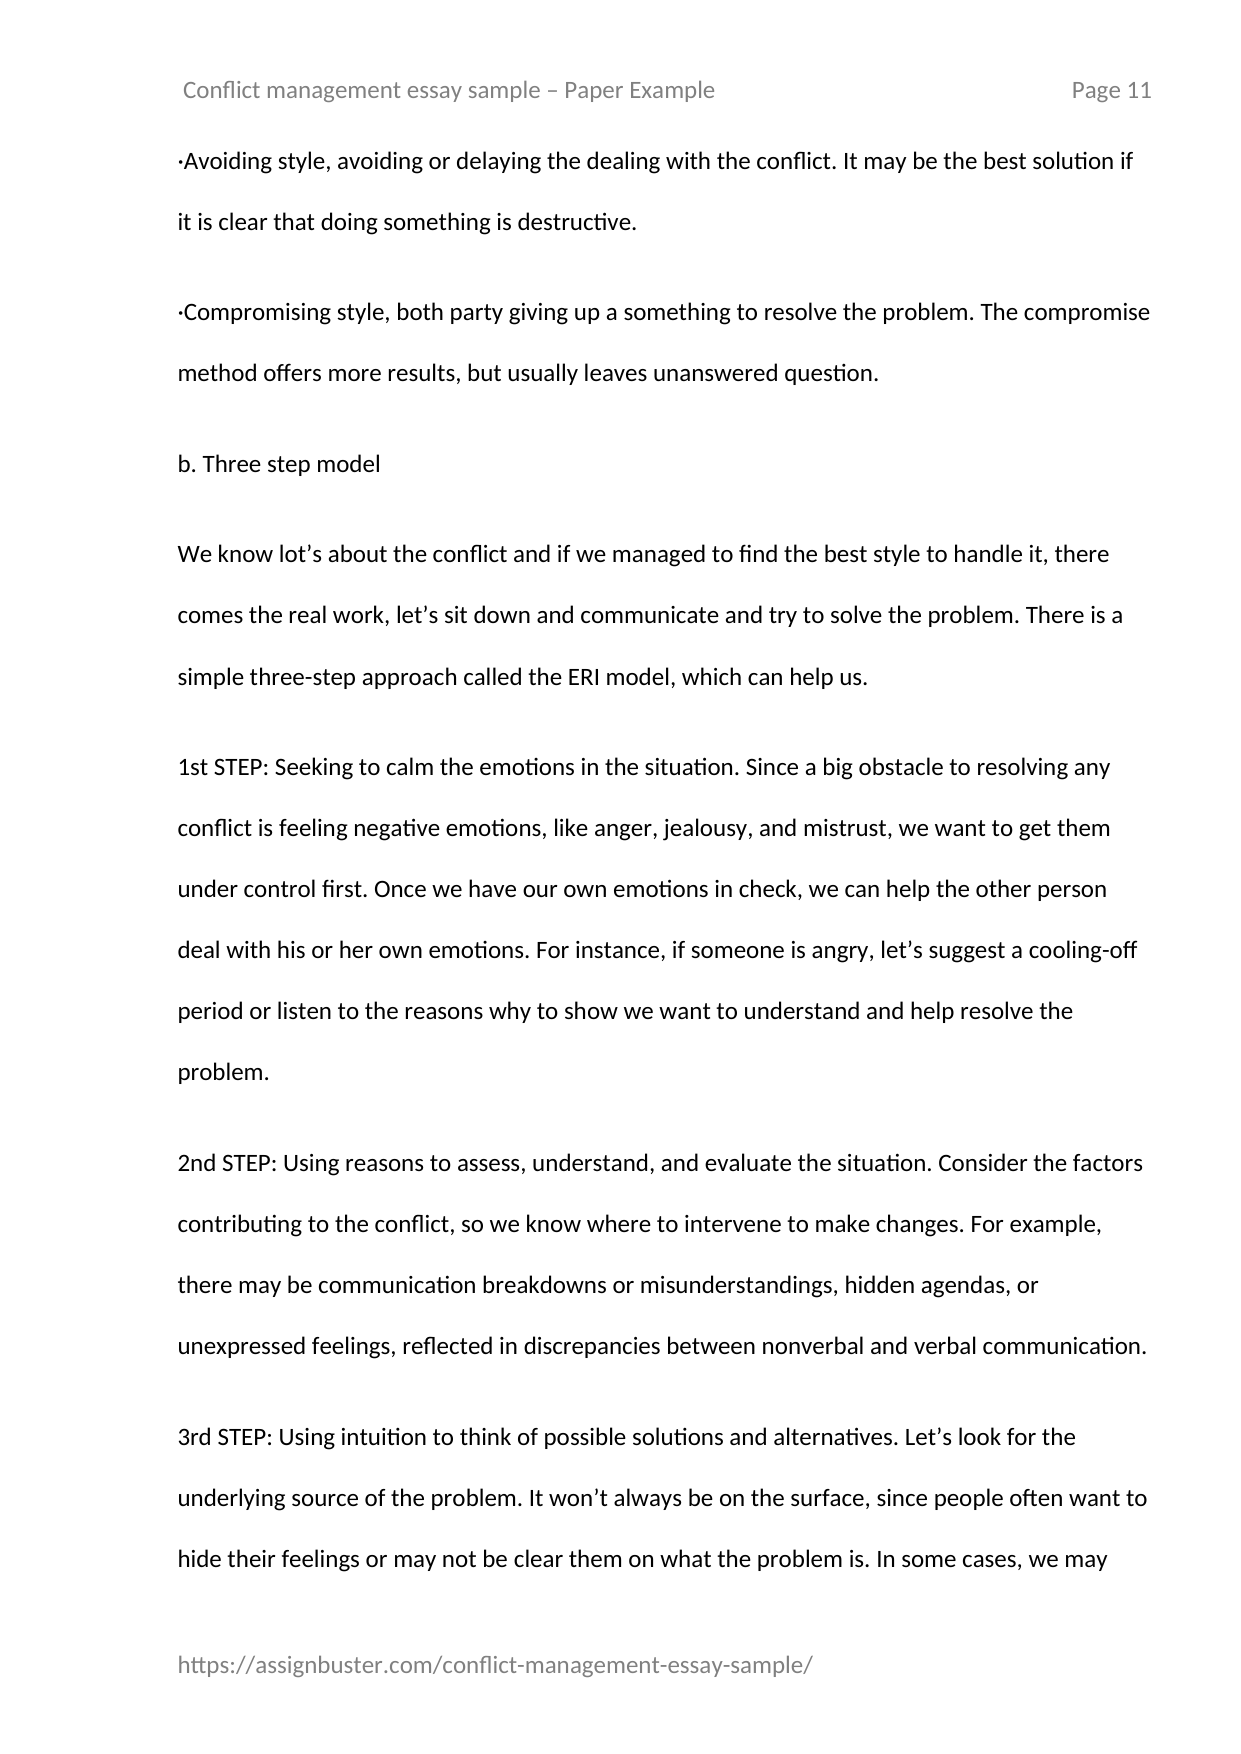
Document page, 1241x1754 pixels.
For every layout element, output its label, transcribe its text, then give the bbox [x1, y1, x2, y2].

text ·Avoiding style, avoiding or delaying the dealing with the conflict. It may be the best solution if it is clear that doing something is destructive. [177, 145, 1152, 237]
text 2nd STEP: Using reasons to assess, understand, and evaluate the situation. Consider the factors contributing to the conflict, so we know where to intervene to make changes. For example, there may be communication breakdowns or misunderstandings, hidden agendas, or unexpressed feelings, reflected in discrepancies between nonverbal and verbal communication. [177, 1147, 1152, 1361]
text b. Three step model [177, 448, 1152, 479]
text 1st STEP: Seeking to calm the emotions in the situation. Since a big obstacle to resolving any conflict is feeling negative emotions, like anger, jealousy, and mistrust, we want to get them under control first. Once we have our own emotions in check, we can help the other person deal with his or her own emotions. For instance, if someone is angry, let’s suggest a cooling-off period or listen to the reasons why to show we want to understand and help resolve the problem. [177, 751, 1152, 1087]
text ·Compromising style, both party giving up a something to resolve the problem. The compromise method offers more results, but usually leaves unanswered question. [177, 297, 1152, 388]
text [177, 1421, 1152, 1573]
text We know lot’s about the conflict and if we managed to find the best style to handle it, there comes the real work, let’s sit down and communicate and try to solve the problem. There is a simple three-step approach called the ERI model, which can help us. [177, 539, 1152, 691]
